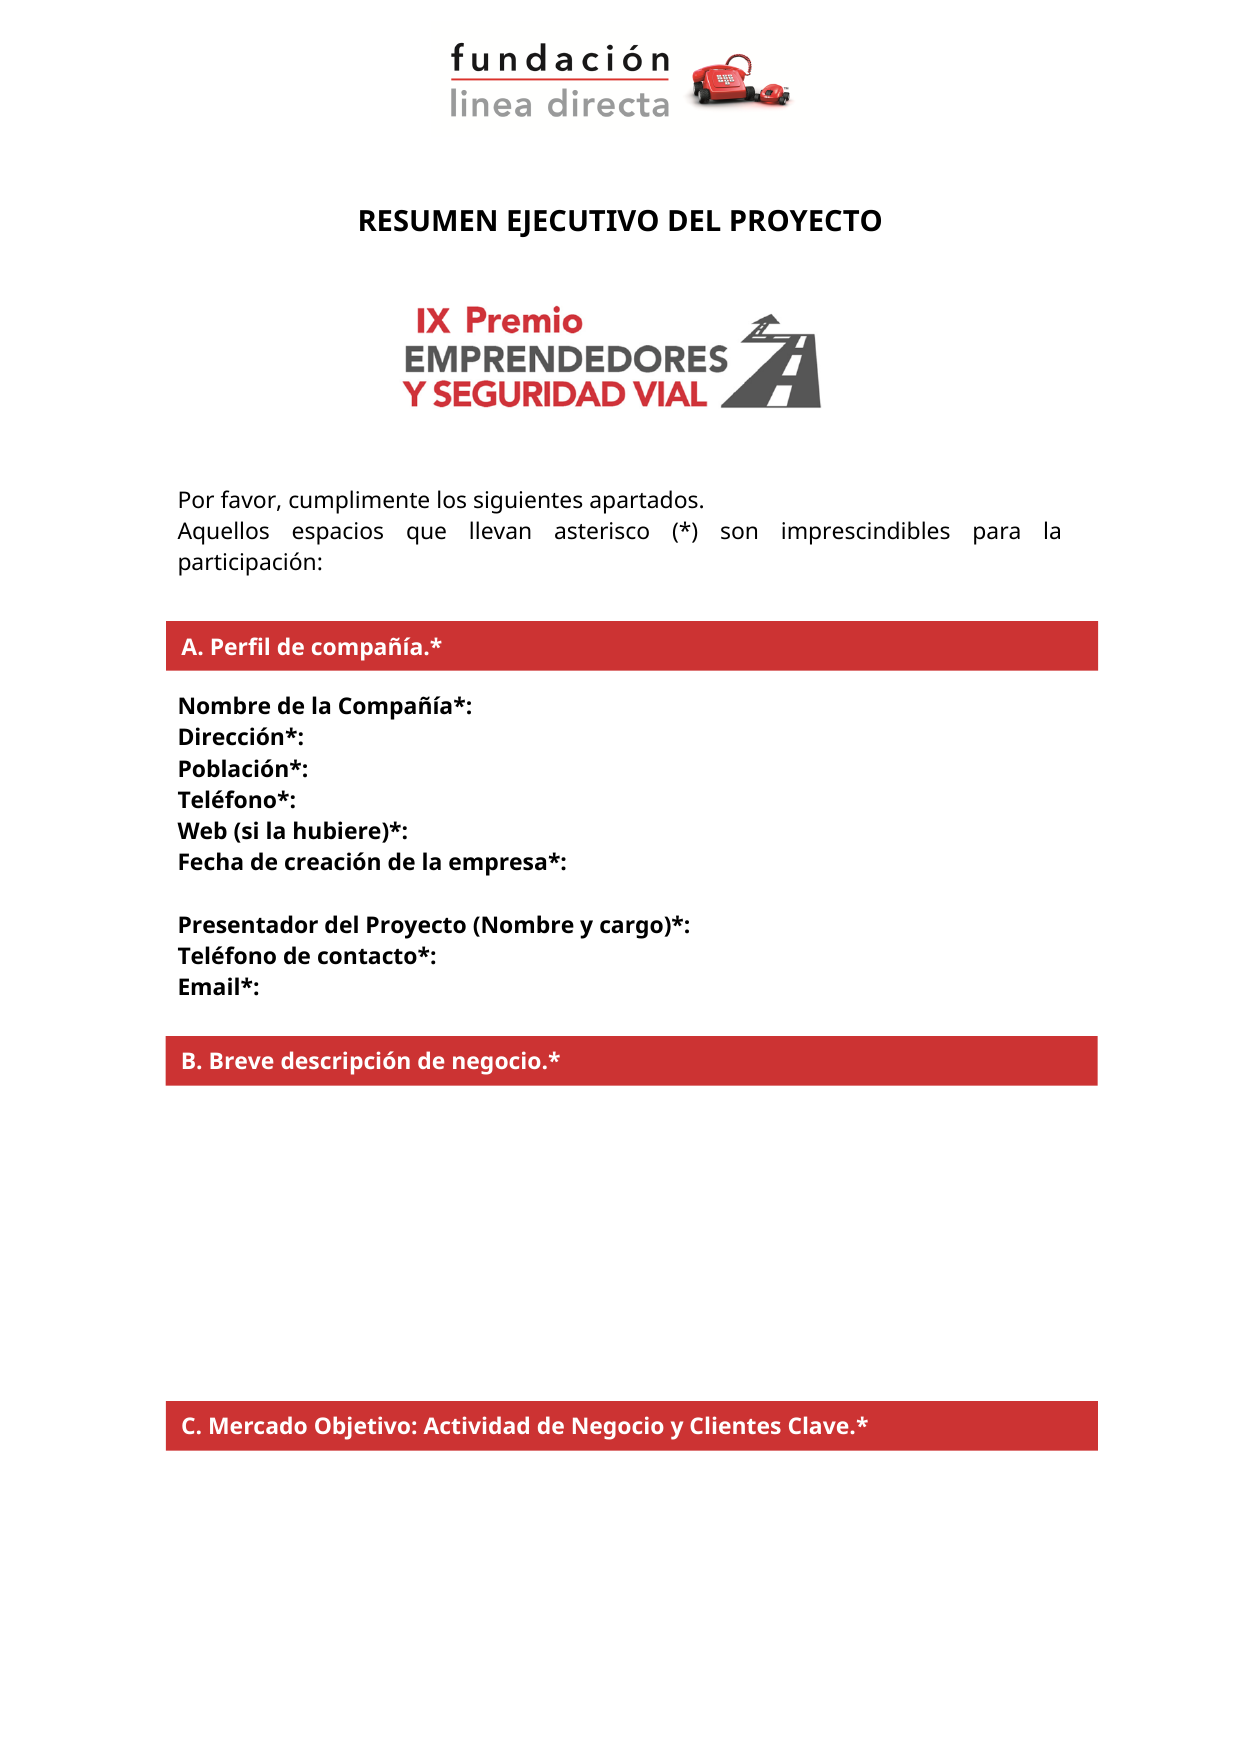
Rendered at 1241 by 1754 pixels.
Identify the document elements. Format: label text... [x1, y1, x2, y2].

text Teléfono de contacto*: [177, 940, 1063, 971]
text Aquellos espacios que llevan asterisco (*) son imprescindibles para la participación: [177, 515, 1063, 577]
text Población*: [177, 753, 1063, 784]
picture [382, 284, 835, 419]
text Presentador del Proyecto (Nombre y cargo)*: [177, 909, 1063, 940]
text Email*: [177, 971, 1063, 1003]
text Dirección*: [177, 721, 1063, 753]
subtitle RESUMEN EJECUTIVO DEL PROYECTO [177, 201, 1063, 240]
text Fecha de creación de la empresa*: [177, 846, 1063, 878]
text Teléfono*: [177, 784, 1063, 815]
text Por favor, cumplimente los siguientes apartados. [177, 484, 1063, 515]
text Nombre de la Compañía*: [177, 690, 1063, 721]
picture [430, 21, 810, 137]
text Web (si la hubiere)*: [177, 815, 1063, 846]
